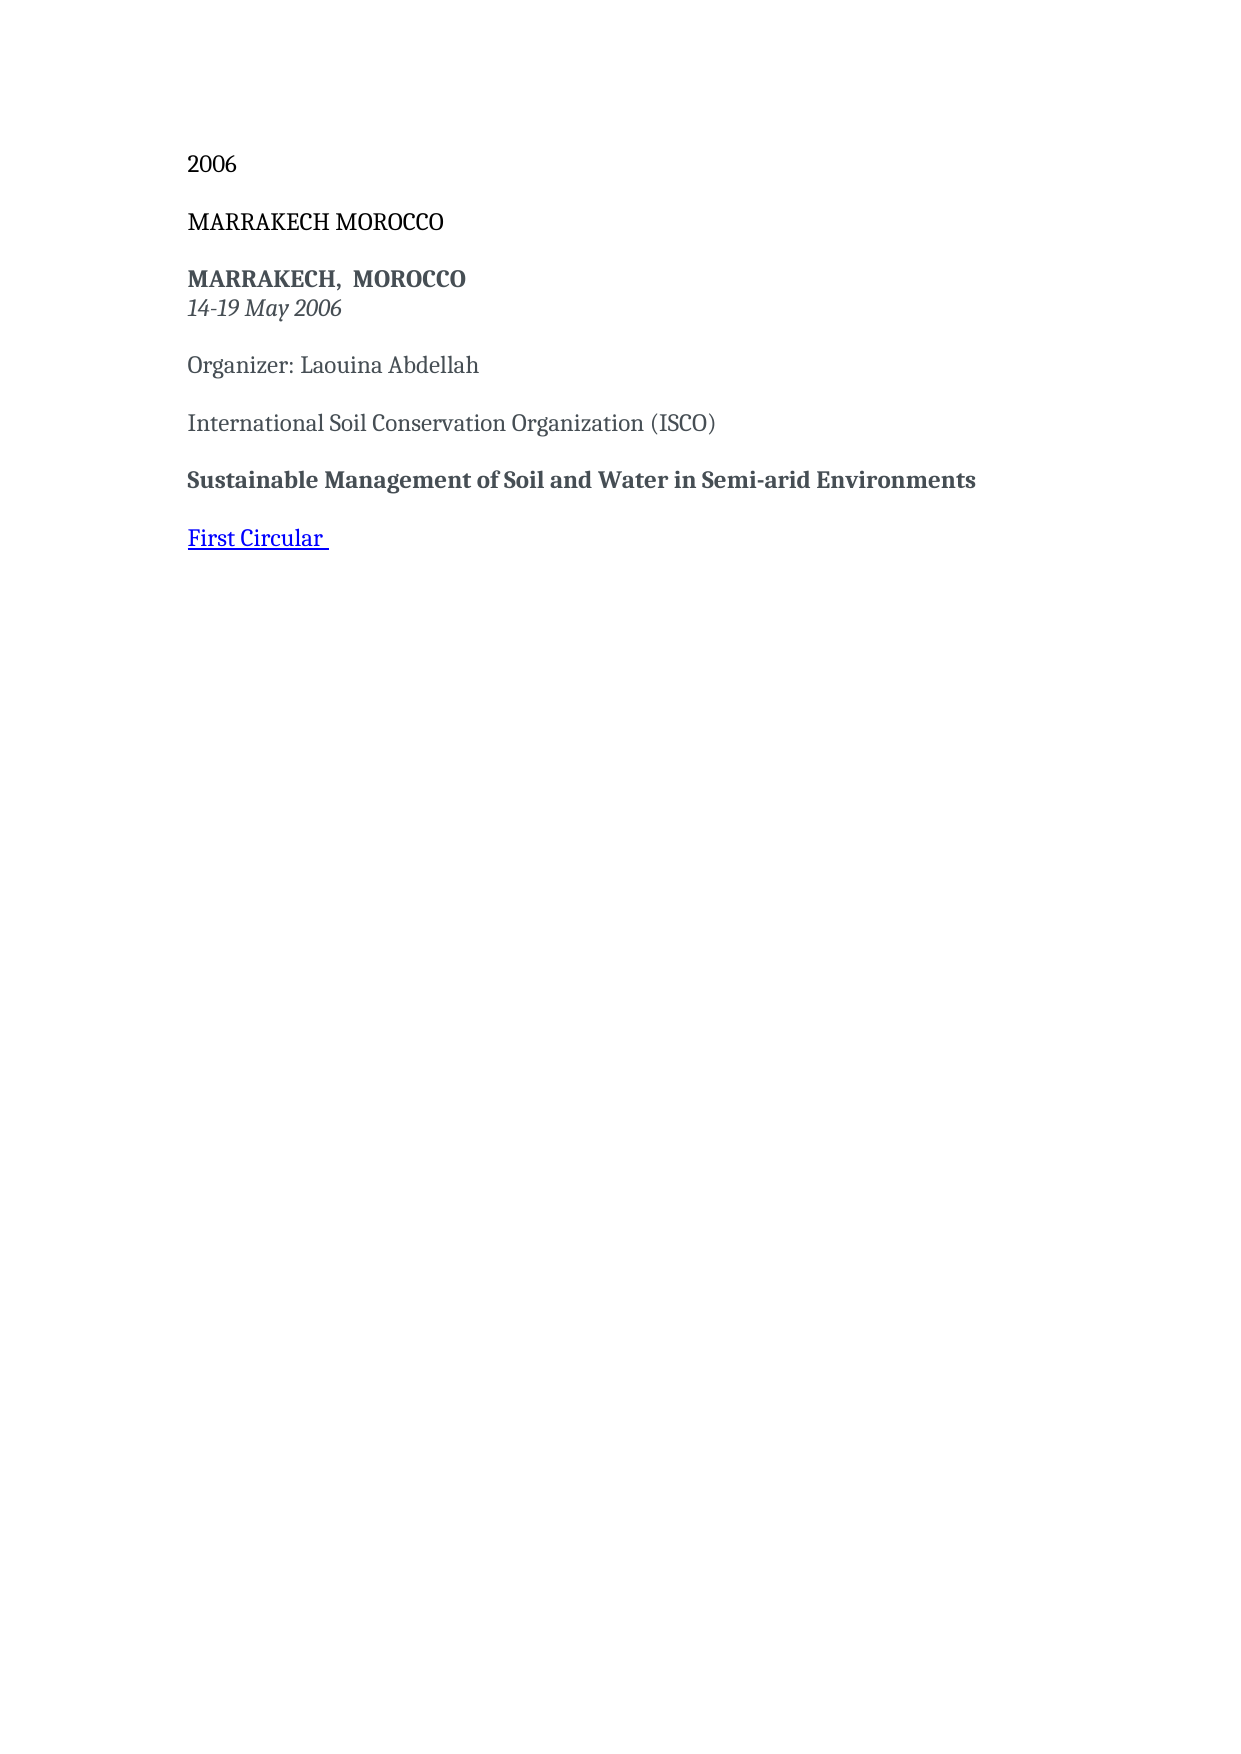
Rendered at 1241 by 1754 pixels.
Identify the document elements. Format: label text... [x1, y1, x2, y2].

text MARRAKECH MOROCCO [187, 207, 1053, 236]
text 2006 [187, 150, 1053, 179]
text MARRAKECH, MOROCCO 14-19 May 2006 Organizer: Laouina Abdellah International Soil Conservation Organization (ISCO) Sustainable Management of Soil and Water in Semi-arid Environments First Circular [187, 265, 1053, 552]
